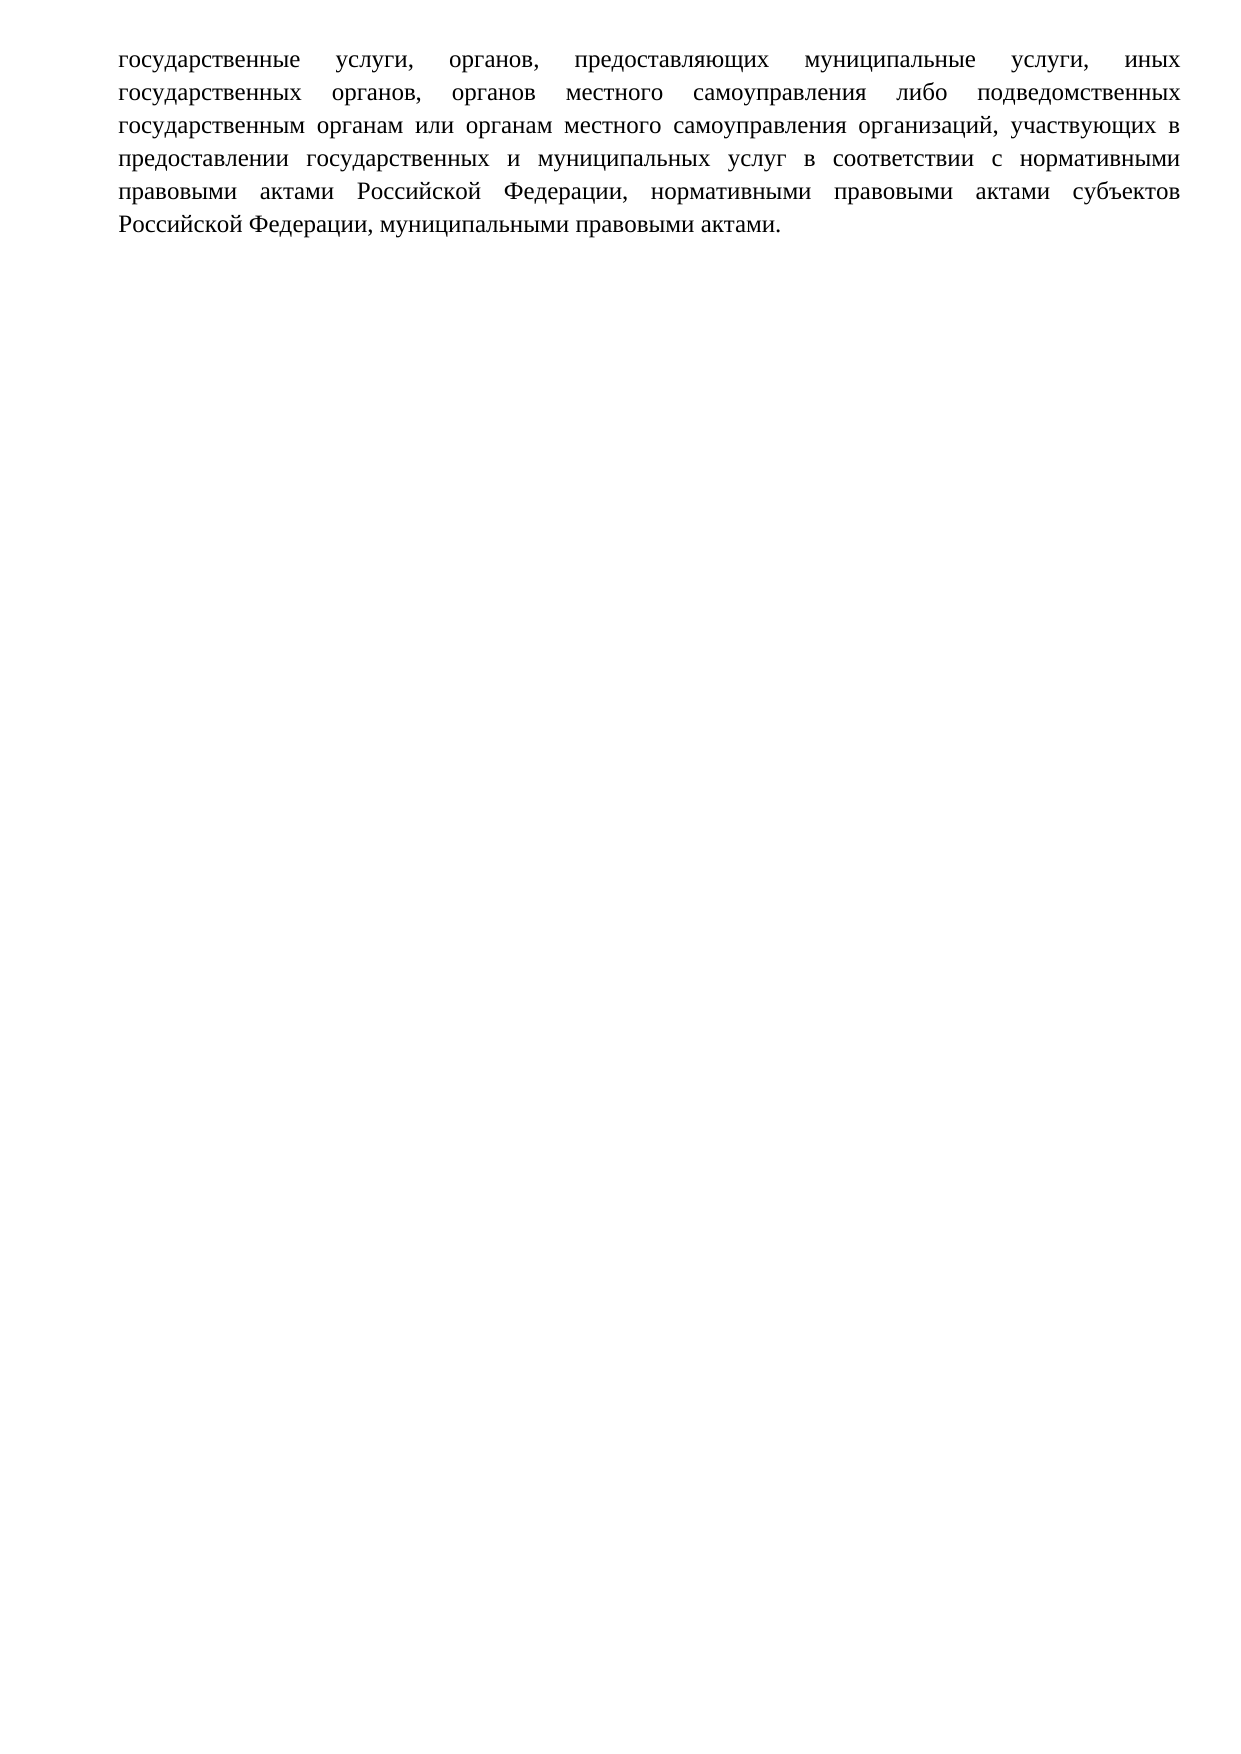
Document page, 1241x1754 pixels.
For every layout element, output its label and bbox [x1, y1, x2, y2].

text [118, 44, 1181, 238]
